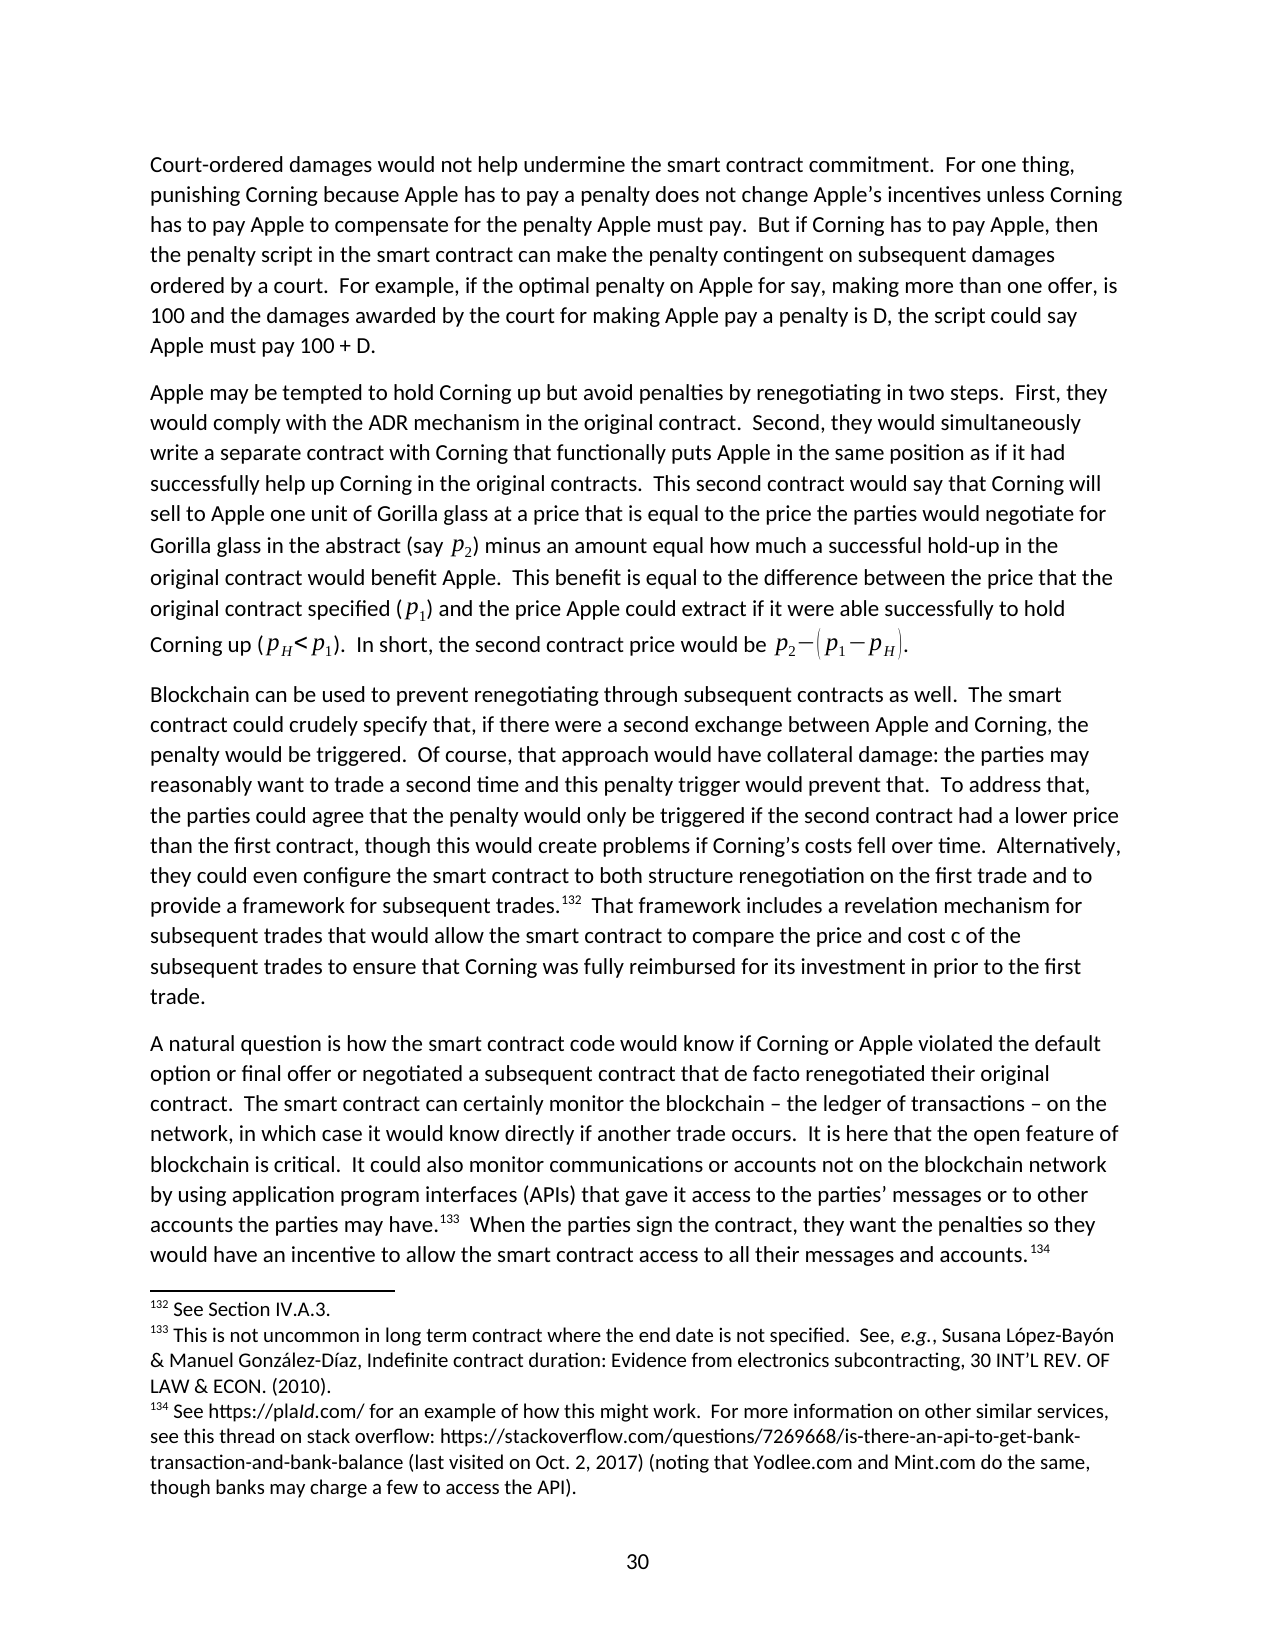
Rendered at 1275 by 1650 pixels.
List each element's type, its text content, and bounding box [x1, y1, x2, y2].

text A natural question is how the smart contract code would know if Corning or Apple violated the default option or final offer or negotiated a subsequent contract that de facto renegotiated their original contract. The smart contract can certainly monitor the blockchain – the ledger of transactions – on the network, in which case it would know directly if another trade occurs. It is here that the open feature of blockchain is critical. It could also monitor communications or accounts not on the blockchain network by using application program interfaces (APIs) that gave it access to the parties’ messages or to other accounts the parties may have. When the parties sign the contract, they want the penalties so they would have an incentive to allow the smart contract access to all their messages and accounts. [150, 1029, 1125, 1268]
text Blockchain can be used to prevent renegotiating through subsequent contracts as well. The smart contract could crudely specify that, if there were a second exchange between Apple and Corning, the penalty would be triggered. Of course, that approach would have collateral damage: the parties may reasonably want to trade a second time and this penalty trigger would prevent that. To address that, the parties could agree that the penalty would only be triggered if the second contract had a lower price than the first contract, though this would create problems if Corning’s costs fell over time. Alternatively, they could even configure the smart contract to both structure renegotiation on the first trade and to provide a framework for subsequent trades. That framework includes a revelation mechanism for subsequent trades that would allow the smart contract to compare the price and cost c of the subsequent trades to ensure that Corning was fully reimbursed for its investment in prior to the first trade. [150, 680, 1125, 1010]
text Apple may be tempted to hold Corning up but avoid penalties by renegotiating in two steps. First, they would comply with the ADR mechanism in the original contract. Second, they would simultaneously write a separate contract with Corning that functionally puts Apple in the same position as if it had successfully help up Corning in the original contracts. This second contract would say that Corning will sell to Apple one unit of Gorilla glass at a price that is equal to the price the parties would negotiate for Gorilla glass in the abstract (say ) minus an amount equal how much a successful hold-up in the original contract would benefit Apple. This benefit is equal to the difference between the price that the original contract specified () and the price Apple could extract if it were able successfully to hold Corning up (). In short, the second contract price would be . [150, 378, 1125, 661]
text Court-ordered damages would not help undermine the smart contract commitment. For one thing, punishing Corning because Apple has to pay a penalty does not change Apple’s incentives unless Corning has to pay Apple to compensate for the penalty Apple must pay. But if Corning has to pay Apple, then the penalty script in the smart contract can make the penalty contingent on subsequent damages ordered by a court. For example, if the optimal penalty on Apple for say, making more than one offer, is 100 and the damages awarded by the court for making Apple pay a penalty is D, the script could say Apple must pay 100 + D. [150, 150, 1125, 359]
